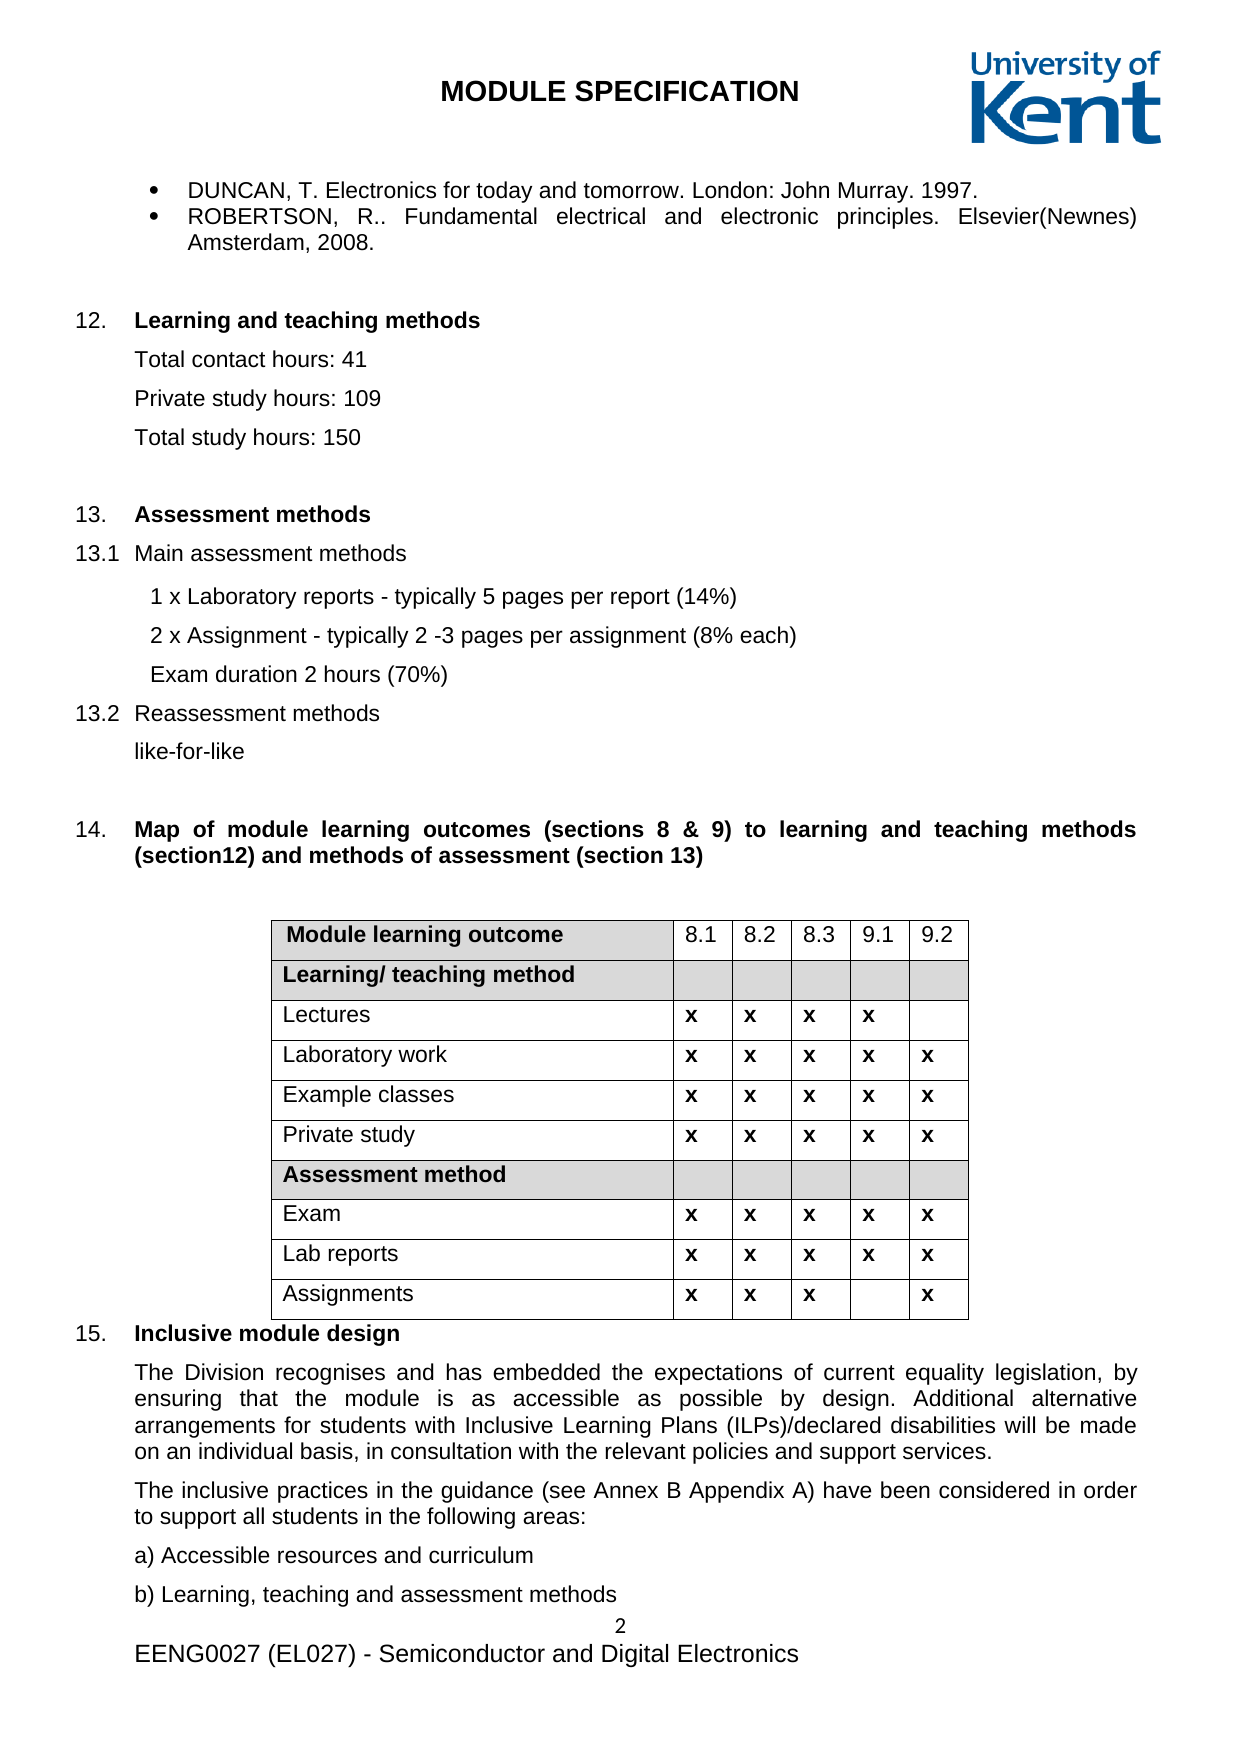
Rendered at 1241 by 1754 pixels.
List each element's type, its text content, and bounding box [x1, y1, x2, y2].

table_cell Example classes [272, 1081, 673, 1119]
table_cell [851, 961, 909, 1000]
table_cell [910, 1001, 968, 1040]
table_cell x [792, 1121, 850, 1159]
text Total study hours: 150 [134, 424, 1138, 450]
table_cell [792, 1161, 850, 1199]
table_cell x [733, 1041, 791, 1080]
text 2 x Assignment - typically 2 -3 pages per assignment (8% each) [119, 622, 1138, 648]
table_cell Exam [272, 1200, 673, 1239]
table_cell x [910, 1121, 968, 1159]
table_cell x [851, 1200, 909, 1239]
table_cell x [910, 1081, 968, 1119]
table_header 9.2 [910, 921, 968, 960]
table_header 8.3 [792, 921, 850, 960]
table_cell [733, 1161, 791, 1199]
table_cell [674, 961, 732, 1000]
table_cell [910, 961, 968, 1000]
table_cell x [851, 1041, 909, 1080]
table_cell x [851, 1121, 909, 1159]
table_cell x [851, 1001, 909, 1040]
table_cell x [851, 1081, 909, 1119]
table_cell [674, 1161, 732, 1199]
list Learning and teaching methods [75, 307, 1138, 333]
table_cell [851, 1161, 909, 1199]
table_cell x [733, 1240, 791, 1279]
table_cell Learning/ teaching method [272, 961, 673, 1000]
table_cell x [674, 1200, 732, 1239]
table_cell x [733, 1081, 791, 1119]
list Inclusive module design [75, 1320, 1138, 1346]
table_cell [851, 1280, 909, 1319]
table_cell Lab reports [272, 1240, 673, 1279]
table_cell Private study [272, 1121, 673, 1159]
table_cell x [792, 1240, 850, 1279]
text Exam duration 2 hours (70%) [119, 661, 1138, 687]
text Private study hours: 109 [134, 385, 1138, 411]
table_cell x [910, 1240, 968, 1279]
list Map of module learning outcomes (sections 8 & 9) to learning and teaching methods (section12) and methods of assessment (section 13) [75, 816, 1138, 869]
table_cell x [851, 1240, 909, 1279]
text like-for-like [134, 738, 1138, 765]
list ROBERTSON, R.. Fundamental electrical and electronic principles. Elsevier(Newnes) Amsterdam, 2008. [150, 203, 1138, 256]
text a) Accessible resources and curriculum [134, 1542, 1138, 1568]
list Assessment methods [75, 501, 1138, 528]
table_cell x [733, 1200, 791, 1239]
table_cell x [910, 1280, 968, 1319]
table_cell Assignments [272, 1280, 673, 1319]
table_cell x [674, 1001, 732, 1040]
list Main assessment methods [75, 540, 1165, 567]
table_cell x [792, 1280, 850, 1319]
table_cell [792, 961, 850, 1000]
table_cell x [674, 1081, 732, 1119]
table_cell x [792, 1081, 850, 1119]
table_cell [733, 961, 791, 1000]
table_cell x [733, 1001, 791, 1040]
text 13.2 Reassessment methods [75, 699, 1165, 726]
table_header 8.2 [733, 921, 791, 960]
table_cell x [792, 1041, 850, 1080]
text Total contact hours: 41 [134, 346, 1138, 372]
table_header 9.1 [851, 921, 909, 960]
table_cell x [674, 1041, 732, 1080]
text The inclusive practices in the guidance (see Annex B Appendix A) have been considered in order to support all students in the following areas: [134, 1477, 1138, 1529]
list DUNCAN, T. Electronics for today and tomorrow. London: John Murray. 1997. [150, 177, 1138, 203]
text b) Learning, teaching and assessment methods [134, 1581, 1138, 1607]
table_cell [910, 1161, 968, 1199]
table_cell x [674, 1240, 732, 1279]
table_cell x [792, 1200, 850, 1239]
picture [970, 48, 1163, 145]
table_cell Assessment method [272, 1161, 673, 1199]
table_cell x [792, 1001, 850, 1040]
table_cell x [733, 1280, 791, 1319]
table_cell x [674, 1121, 732, 1159]
text 1 x Laboratory reports - typically 5 pages per report (14%) [119, 583, 1138, 609]
table_cell x [674, 1280, 732, 1319]
table_cell Lectures [272, 1001, 673, 1040]
table_cell Laboratory work [272, 1041, 673, 1080]
table_cell x [733, 1121, 791, 1159]
table_cell x [910, 1200, 968, 1239]
table_header 8.1 [674, 921, 732, 960]
table_cell x [910, 1041, 968, 1080]
text The Division recognises and has embedded the expectations of current equality legislation, by ensuring that the module is as accessible as possible by design. Additional alternative arrangements for students with Inclusive Learning Plans (ILPs)/declared disabilities will be made on an individual basis, in consultation with the relevant policies and support services. [134, 1359, 1138, 1464]
table_header Module learning outcome [272, 921, 673, 960]
